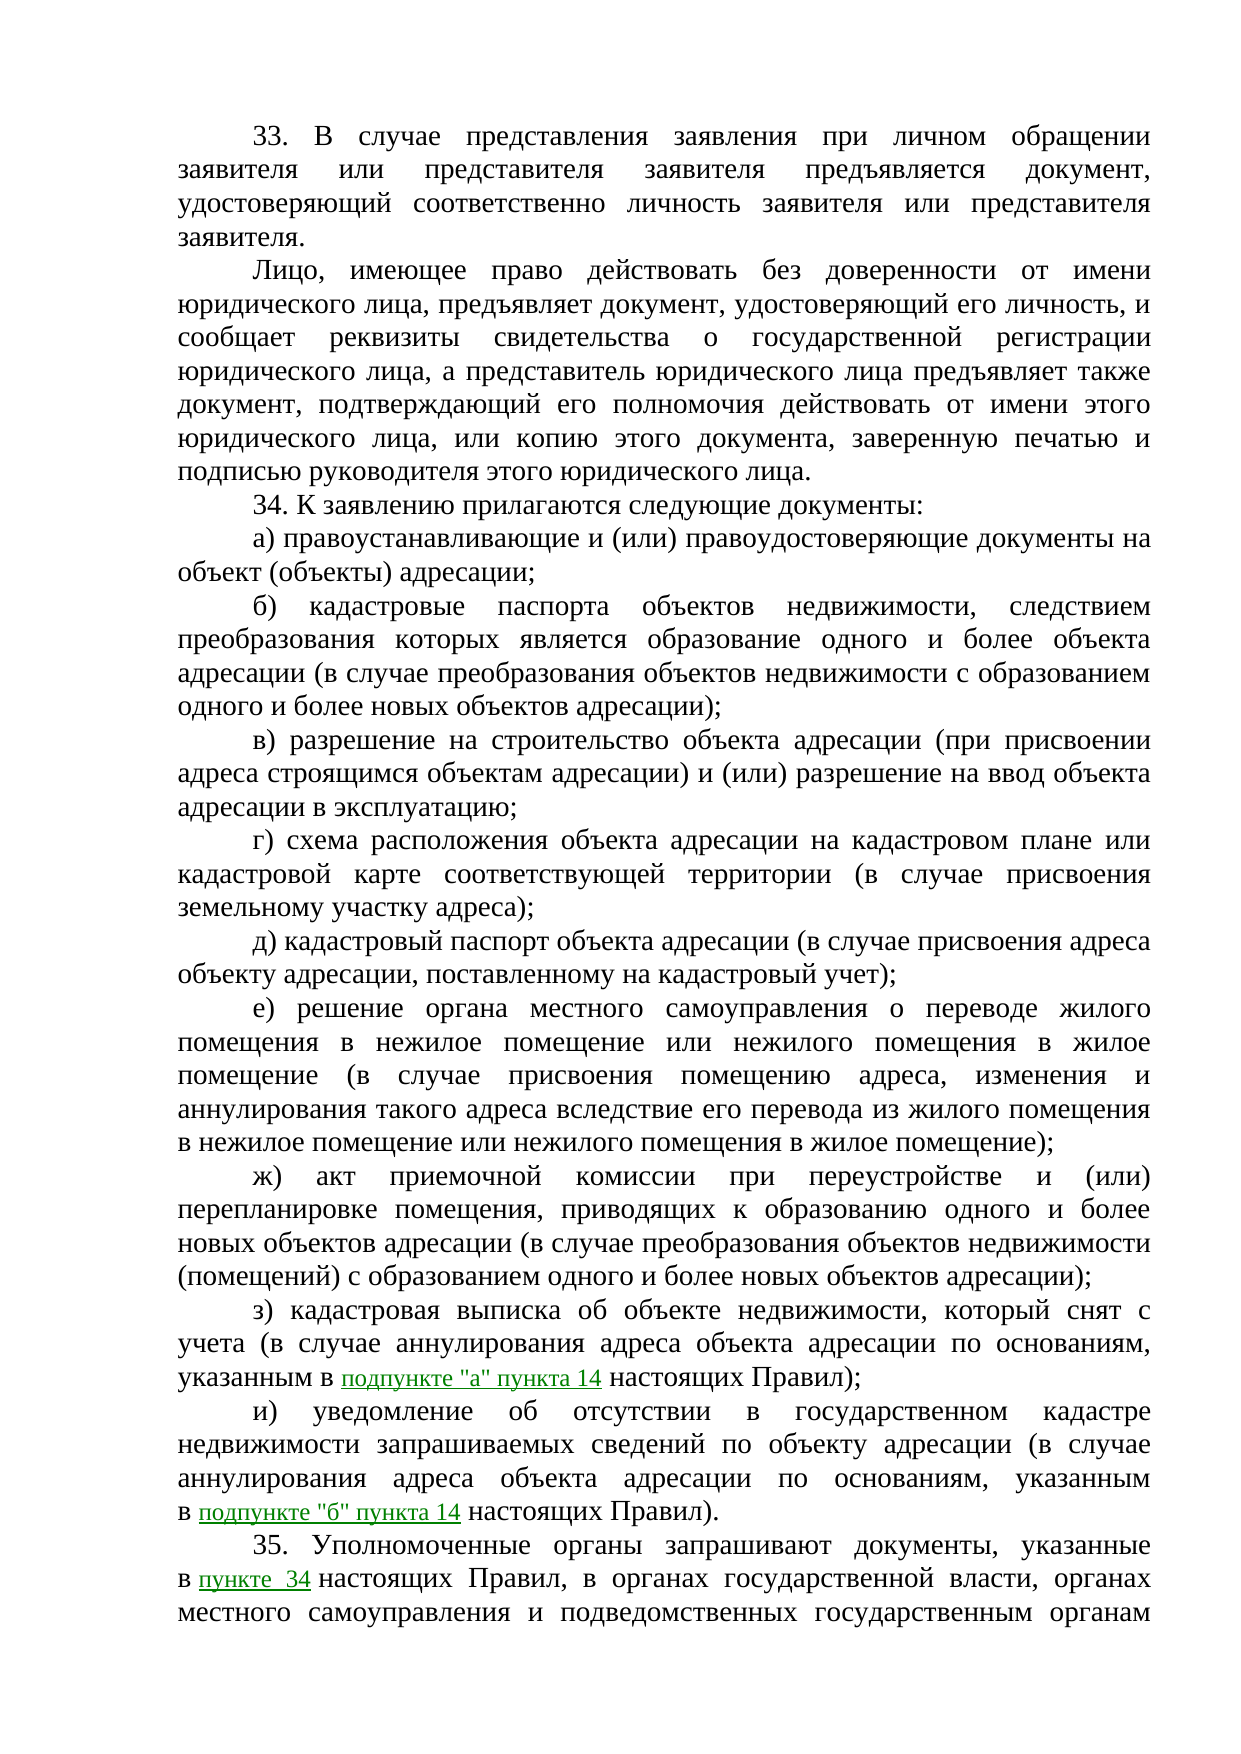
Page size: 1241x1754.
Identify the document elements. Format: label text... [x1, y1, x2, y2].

text 34. К заявлению прилагаются следующие документы: [177, 487, 1152, 521]
text в) разрешение на строительство объекта адресации (при присвоении адреса строящимся объектам адресации) и (или) разрешение на ввод объекта адресации в эксплуатацию; [177, 722, 1152, 822]
text д) кадастровый паспорт объекта адресации (в случае присвоения адреса объекту адресации, поставленному на кадастровый учет); [177, 923, 1152, 990]
text Лицо, имеющее право действовать без доверенности от имени юридического лица, предъявляет документ, удостоверяющий его личность, и сообщает реквизиты свидетельства о государственной регистрации юридического лица, а представитель юридического лица предъявляет также документ, подтверждающий его полномочия действовать от имени этого юридического лица, или копию этого документа, заверенную печатью и подписью руководителя этого юридического лица. [177, 252, 1152, 487]
text 33. В случае представления заявления при личном обращении заявителя или представителя заявителя предъявляется документ, удостоверяющий соответственно личность заявителя или представителя заявителя. [177, 118, 1152, 252]
text ж) акт приемочной комиссии при переустройстве и (или) перепланировке помещения, приводящих к образованию одного и более новых объектов адресации (в случае преобразования объектов недвижимости (помещений) с образованием одного и более новых объектов адресации); [177, 1158, 1152, 1292]
text а) правоустанавливающие и (или) правоудостоверяющие документы на объект (объекты) адресации; [177, 521, 1152, 588]
text г) схема расположения объекта адресации на кадастровом плане или кадастровой карте соответствующей территории (в случае присвоения земельному участку адреса); [177, 822, 1152, 923]
text е) решение органа местного самоуправления о переводе жилого помещения в нежилое помещение или нежилого помещения в жилое помещение (в случае присвоения помещению адреса, изменения и аннулирования такого адреса вследствие его перевода из жилого помещения в нежилое помещение или нежилого помещения в жилое помещение); [177, 990, 1152, 1158]
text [177, 1527, 1152, 1627]
text и) уведомление об отсутствии в государственном кадастре недвижимости запрашиваемых сведений по объекту адресации (в случае аннулирования адреса объекта адресации по основаниям, указанным в подпункте "б" пункта 14 настоящих Правил). [177, 1393, 1152, 1527]
text б) кадастровые паспорта объектов недвижимости, следствием преобразования которых является образование одного и более объекта адресации (в случае преобразования объектов недвижимости с образованием одного и более новых объектов адресации); [177, 588, 1152, 722]
text з) кадастровая выписка об объекте недвижимости, который снят с учета (в случае аннулирования адреса объекта адресации по основаниям, указанным в подпункте "а" пункта 14 настоящих Правил); [177, 1292, 1152, 1393]
